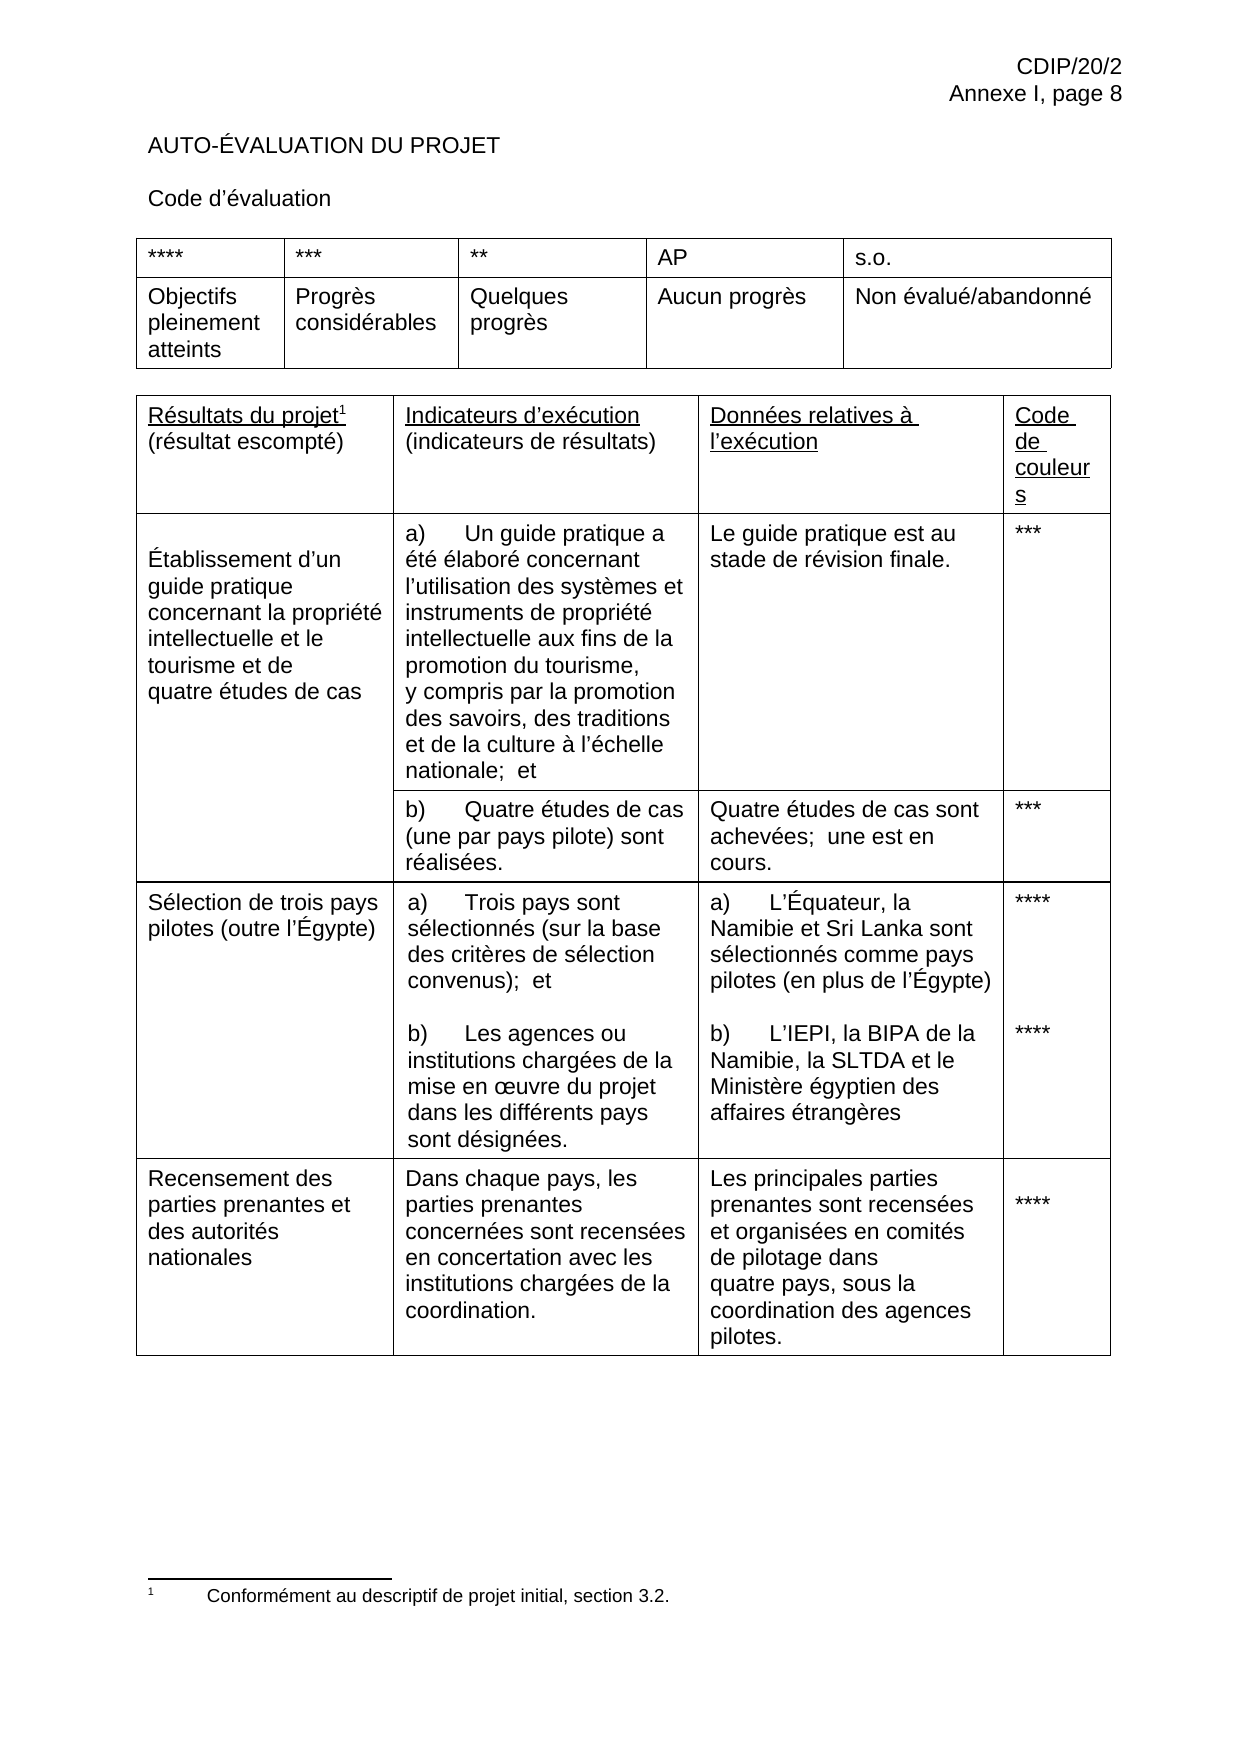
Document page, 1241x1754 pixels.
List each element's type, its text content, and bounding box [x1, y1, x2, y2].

table_header *** [285, 239, 458, 276]
table_header Indicateurs d’exécution (indicateurs de résultats) [394, 396, 698, 513]
table_cell **** [1004, 1159, 1110, 1355]
table_cell **** **** [1004, 883, 1110, 1158]
table_header ** [459, 239, 646, 276]
table_cell *** [1004, 791, 1110, 881]
table_header s.o. [844, 239, 1111, 276]
table_cell Dans chaque pays, les parties prenantes concernées sont recensées en concertation avec les institutions chargées de la coordination. [394, 1159, 698, 1355]
table_cell *** [1004, 514, 1110, 789]
table_cell Trois pays sont sélectionnés (sur la base des critères de sélection convenus); et Les agences ou institutions chargées de la mise en œuvre du projet dans les différents pays sont désignées. [394, 883, 698, 1158]
table_cell Un guide pratique a été élaboré concernant l’utilisation des systèmes et instruments de propriété intellectuelle aux fins de la promotion du tourisme, y compris par la promotion des savoirs, des traditions et de la culture à l’échelle nationale; et [394, 514, 698, 789]
text Code d’évaluation [148, 185, 1122, 211]
table_cell Établissement d’un guide pratique concernant la propriété intellectuelle et le tourisme et de quatre études de cas [137, 514, 393, 881]
table_header Données relatives à l’exécution [699, 396, 1003, 513]
table_cell Quelques progrès [459, 278, 646, 368]
table_header AP [647, 239, 843, 276]
table_header Code de couleurs [1004, 396, 1110, 513]
table_cell Objectifs pleinement atteints [137, 278, 284, 368]
table_cell Les principales parties prenantes sont recensées et organisées en comités de pilotage dans quatre pays, sous la coordination des agences pilotes. [699, 1159, 1003, 1355]
table_cell Quatre études de cas (une par pays pilote) sont réalisées. [394, 791, 698, 881]
table_cell Sélection de trois pays pilotes (outre l’Égypte) [137, 883, 393, 1158]
table_cell Non évalué/abandonné [844, 278, 1111, 368]
table_cell Le guide pratique est au stade de révision finale. [699, 514, 1003, 789]
table_cell L’Équateur, la Namibie et Sri Lanka sont sélectionnés comme pays pilotes (en plus de l’Égypte) L’IEPI, la BIPA de la Namibie, la SLTDA et le Ministère égyptien des affaires étrangères [699, 883, 1003, 1158]
table_header **** [137, 239, 284, 276]
table_cell Progrès considérables [285, 278, 458, 368]
table_cell Aucun progrès [647, 278, 843, 368]
table_cell Recensement des parties prenantes et des autorités nationales [137, 1159, 393, 1355]
text AUTO-ÉVALUATION DU PROJET [148, 132, 1122, 158]
table_cell Quatre études de cas sont achevées; une est en cours. [699, 791, 1003, 881]
table_header Résultats du projet (résultat escompté) [137, 396, 393, 513]
